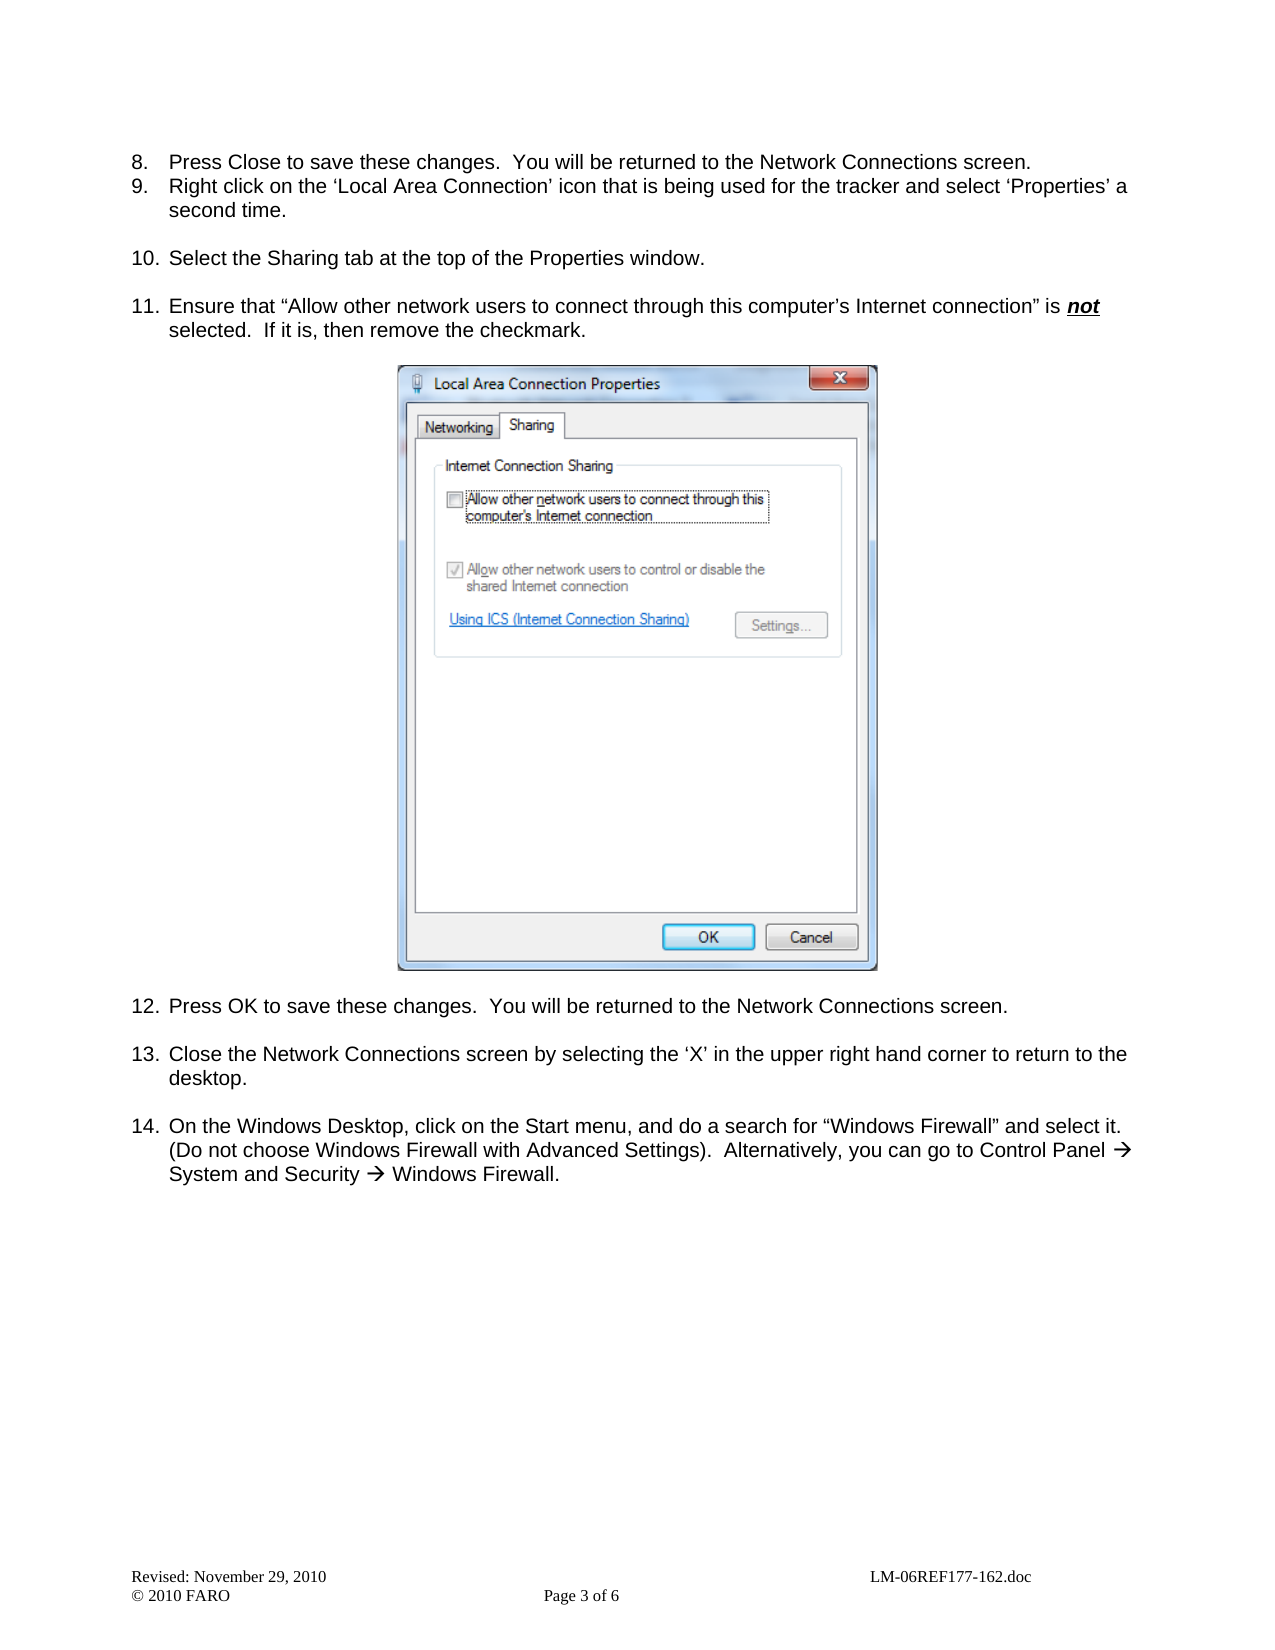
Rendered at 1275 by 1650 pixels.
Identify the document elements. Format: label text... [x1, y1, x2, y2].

list On the Windows Desktop, click on the Start menu, and do a search for “Windows Firewall” and select it. (Do not choose Windows Firewall with Advanced Settings). Alternatively, you can go to Control Panel System and Security Windows Firewall. [131, 1114, 1144, 1186]
picture [397, 365, 878, 971]
list Right click on the ‘Local Area Connection’ icon that is being used for the tracker and select ‘Properties’ a second time. [131, 174, 1144, 222]
list Ensure that “Allow other network users to connect through this computer’s Internet connection” is not selected. If it is, then remove the checkmark. [131, 294, 1144, 342]
list Press Close to save these changes. You will be returned to the Network Connections screen. [131, 150, 1144, 174]
list Select the Sharing tab at the top of the Properties window. [131, 246, 1144, 270]
list Close the Network Connections screen by selecting the ‘X’ in the upper right hand corner to return to the desktop. [131, 1042, 1144, 1090]
list Press OK to save these changes. You will be returned to the Network Connections screen. [131, 994, 1144, 1018]
